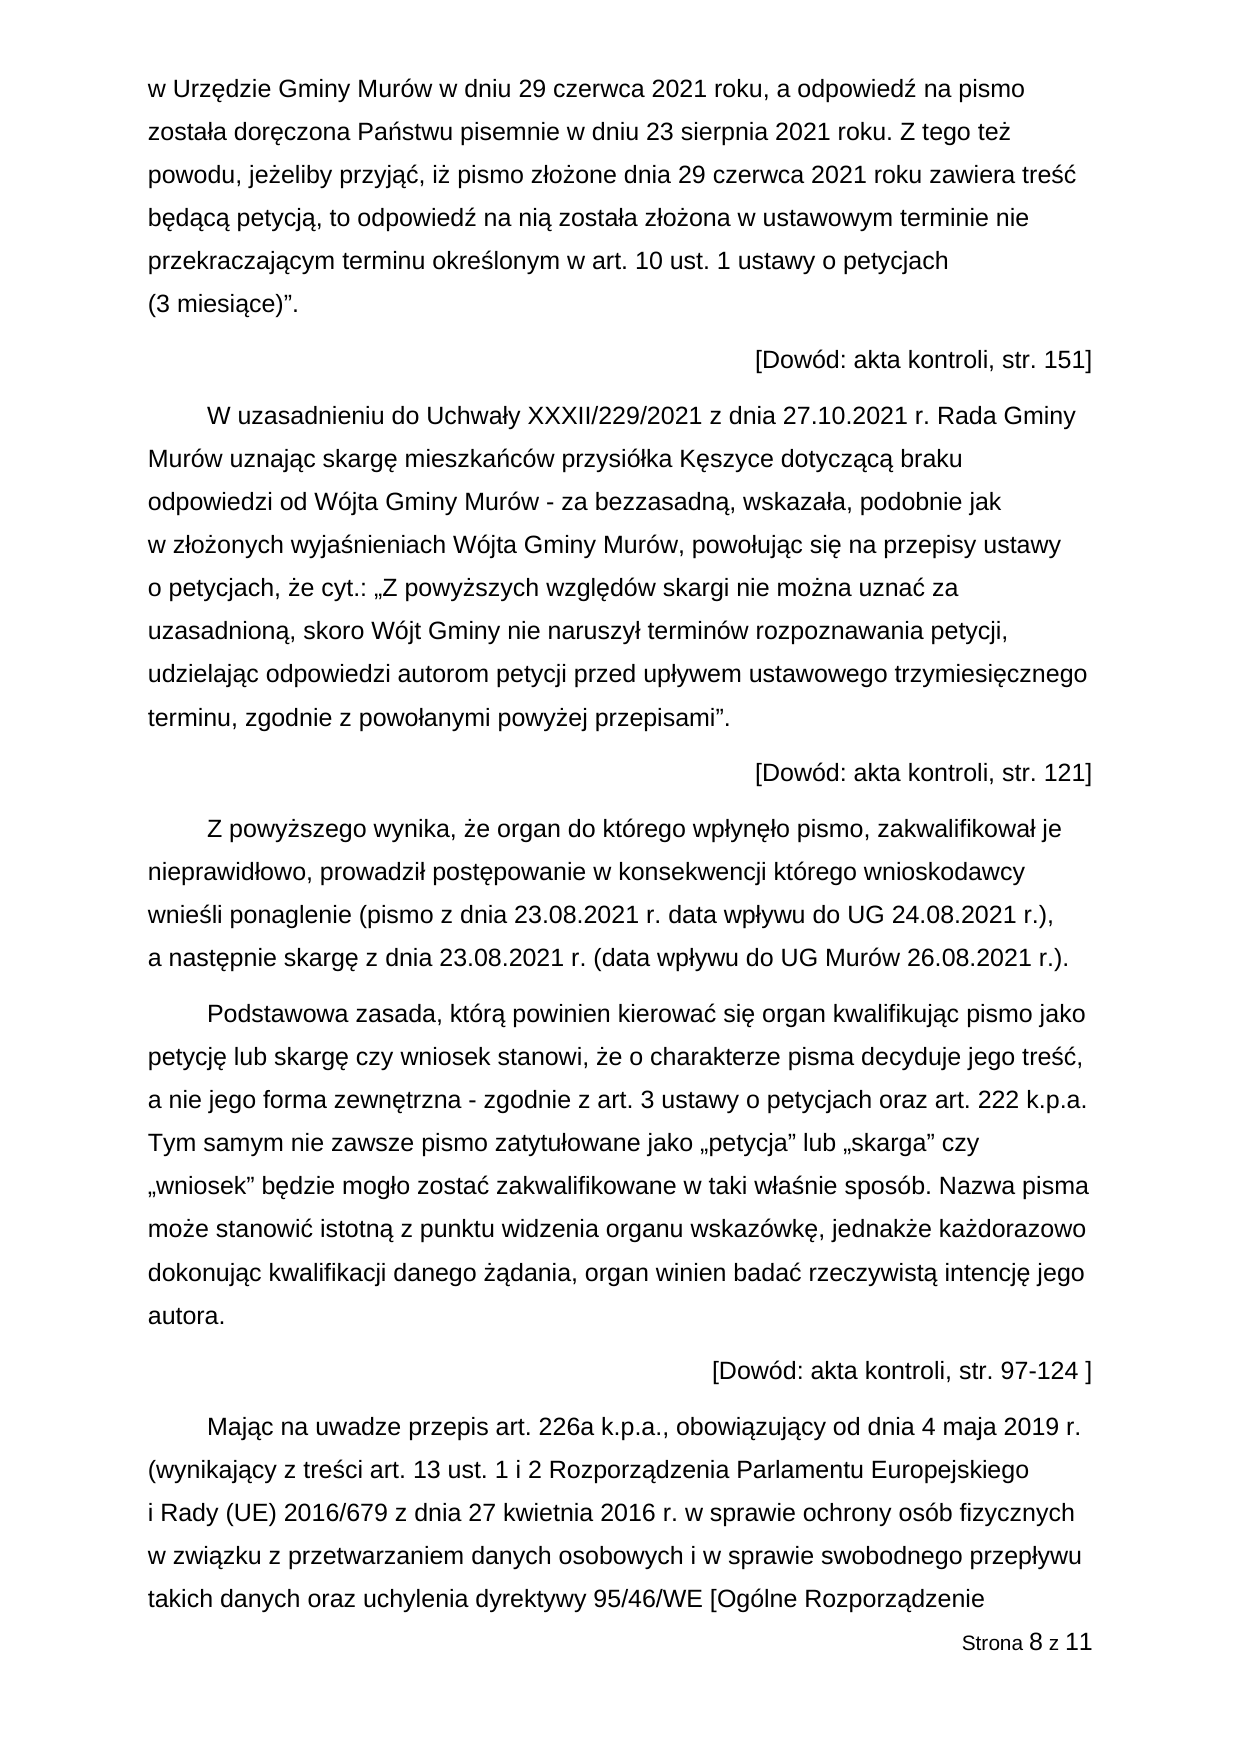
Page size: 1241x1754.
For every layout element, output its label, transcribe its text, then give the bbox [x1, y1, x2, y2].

text [Dowód: akta kontroli, str. 97-124 ] [148, 1356, 1092, 1385]
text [148, 1412, 1092, 1613]
text [Dowód: akta kontroli, str. 121] [148, 758, 1092, 787]
text [Dowód: akta kontroli, str. 151] [148, 345, 1092, 374]
text Podstawowa zasada, którą powinien kierować się organ kwalifikując pismo jako petycję lub skargę czy wniosek stanowi, że o charakterze pisma decyduje jego treść, a nie jego forma zewnętrzna - zgodnie z art. 3 ustawy o petycjach oraz art. 222 k.p.a. Tym samym nie zawsze pismo zatytułowane jako „petycja” lub „skarga” czy „wniosek” będzie mogło zostać zakwalifikowane w taki właśnie sposób. Nazwa pisma może stanowić istotną z punktu widzenia organu wskazówkę, jednakże każdorazowo dokonując kwalifikacji danego żądania, organ winien badać rzeczywistą intencję jego autora. [148, 999, 1092, 1329]
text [148, 74, 1092, 318]
text W uzasadnieniu do Uchwały XXXII/229/2021 z dnia 27.10.2021 r. Rada Gminy Murów uznając skargę mieszkańców przysiółka Kęszyce dotyczącą braku odpowiedzi od Wójta Gminy Murów - za bezzasadną, wskazała, podobnie jak w złożonych wyjaśnieniach Wójta Gminy Murów, powołując się na przepisy ustawy o petycjach, że cyt.: „Z powyższych względów skargi nie można uznać za uzasadnioną, skoro Wójt Gminy nie naruszył terminów rozpoznawania petycji, udzielając odpowiedzi autorom petycji przed upływem ustawowego trzymiesięcznego terminu, zgodnie z powołanymi powyżej przepisami”. [148, 401, 1092, 731]
text Z powyższego wynika, że organ do którego wpłynęło pismo, zakwalifikował je nieprawidłowo, prowadził postępowanie w konsekwencji którego wnioskodawcy wnieśli ponaglenie (pismo z dnia 23.08.2021 r. data wpływu do UG 24.08.2021 r.), a następnie skargę z dnia 23.08.2021 r. (data wpływu do UG Murów 26.08.2021 r.). [148, 814, 1092, 972]
